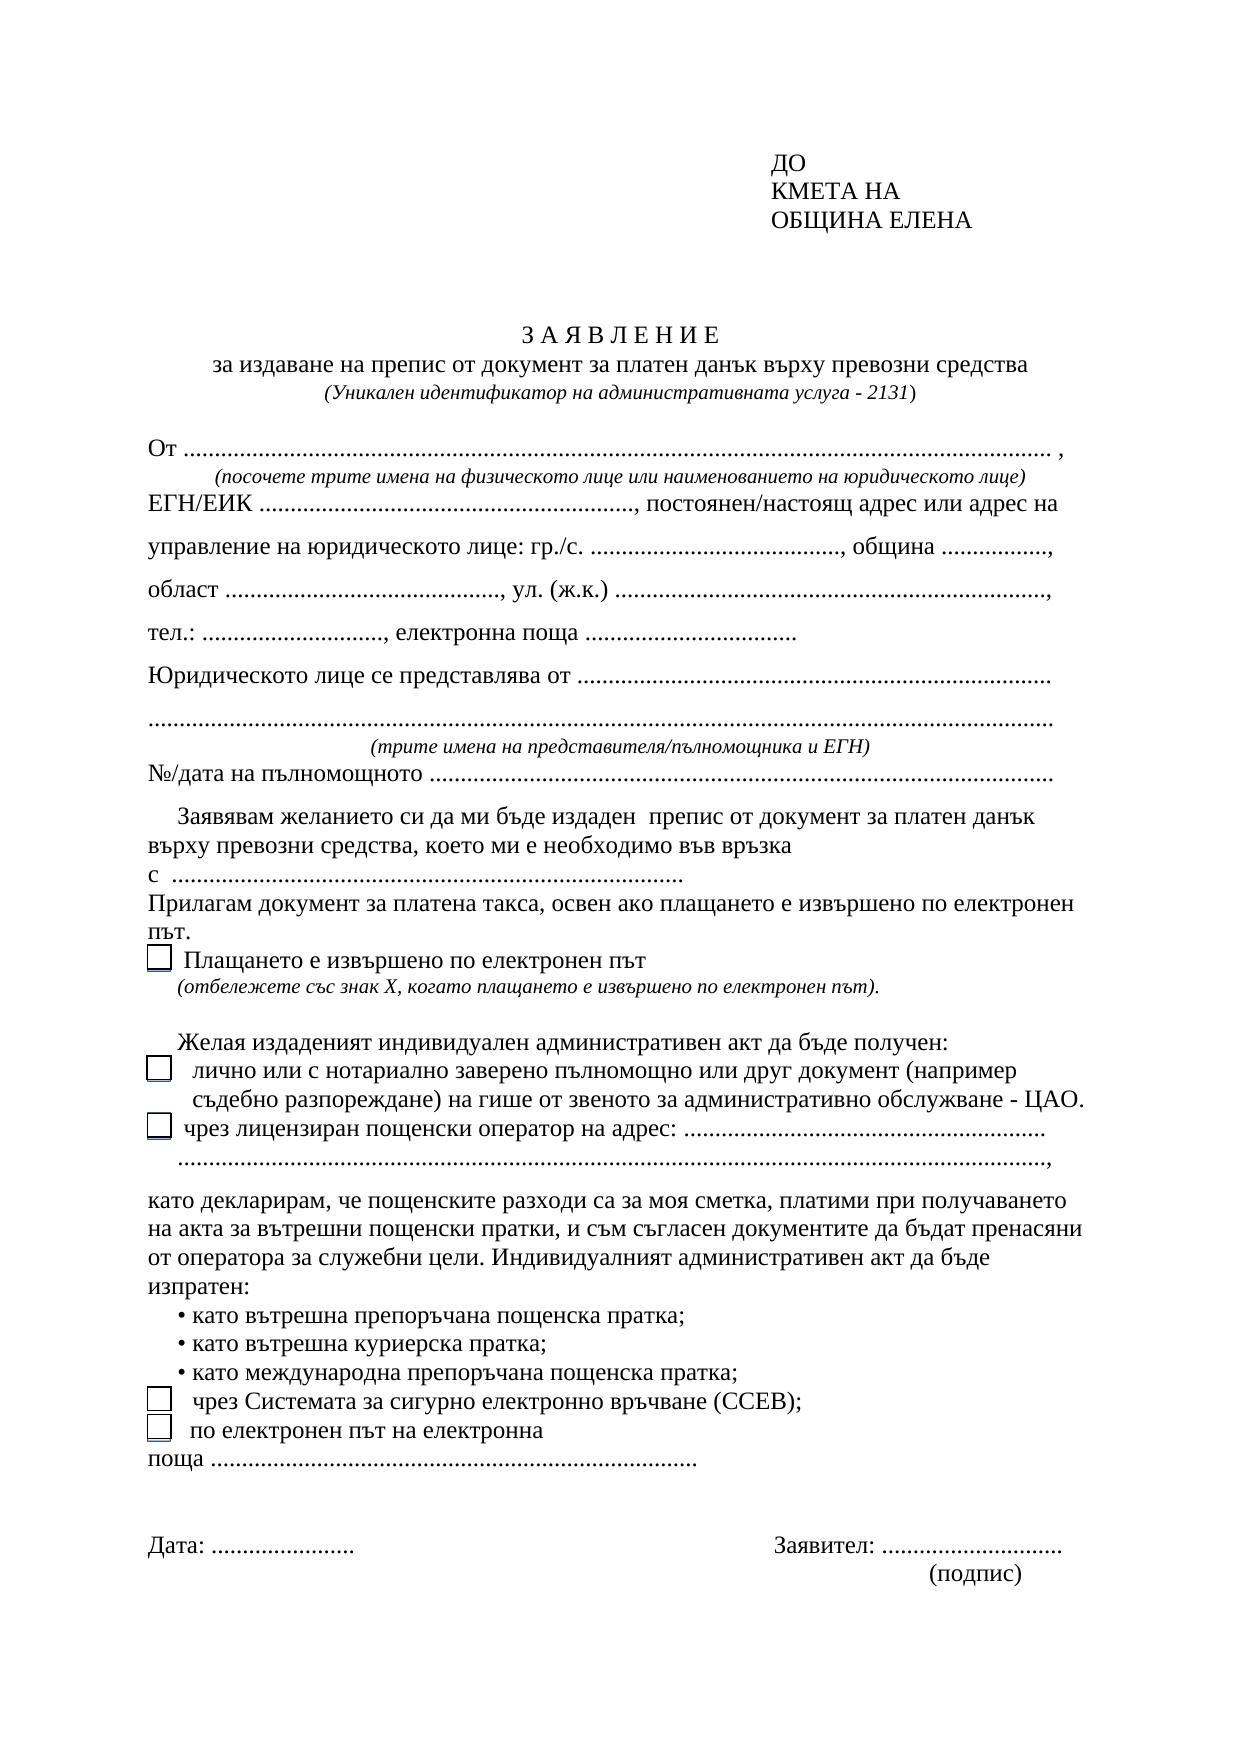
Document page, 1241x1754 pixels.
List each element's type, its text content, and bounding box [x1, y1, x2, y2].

text лично или с нотариално заверено пълномощно или друг документ (например съдебно разпореждане) на гише от звеното за административно обслужване - ЦАО. [192, 1055, 1093, 1113]
text (подпис) [148, 1558, 1093, 1587]
text Дата: ....................... Заявител: ............................. [148, 1530, 1093, 1558]
text ОБЩИНА ЕЛЕНА [771, 205, 1093, 234]
text Заявявам желанието си да ми бъде издаден препис от документ за платен данък върху превозни средства, което ми е необходимо във връзка с .................................................................................. [148, 801, 1093, 888]
text ................................................................................................................................................. [148, 703, 1093, 732]
text Юридическото лице се представлява от ............................................................................ [148, 660, 1093, 689]
text З А Я В Л Е Н И Е [148, 320, 1093, 349]
text тел.: ............................., електронна поща .................................. [148, 617, 1093, 646]
text ДО [771, 148, 1093, 176]
text • като вътрешна куриерска пратка; [148, 1328, 1093, 1357]
text • като вътрешна препоръчана пощенска пратка; [148, 1300, 1093, 1328]
text (трите имена на представителя/пълномощника и ЕГН) [148, 732, 1093, 758]
text (отбележете със знак Х, когато плащането е извършено по електронен път). [148, 974, 1093, 998]
text Плащането е извършено по електронен път [148, 945, 1093, 974]
text (посочете трите имена на физическото лице или наименованието на юридическото лице) [148, 461, 1093, 488]
text От ........................................................................................................................................... , [148, 433, 1093, 461]
text №/дата на пълномощното .................................................................................................... [148, 758, 1093, 787]
text Желая издаденият индивидуален административен акт да бъде получен: [148, 1027, 1093, 1055]
text област ............................................, ул. (ж.к.) ....................................................................., [148, 574, 1093, 603]
text като декларирам, че пощенските разходи са за моя сметка, платими при получаването на акта за вътрешни пощенски пратки, и съм съгласен документите да бъдат пренасяни от оператора за служебни цели. Индивидуалният административен акт да бъде изпратен: [148, 1185, 1093, 1300]
text (Уникален идентификатор на административната услуга - 2131) [148, 378, 1093, 404]
text • като международна препоръчана пощенска пратка; [148, 1357, 1093, 1386]
text чрез Системата за сигурно електронно връчване (ССЕВ); [192, 1386, 1093, 1415]
text за издаване на препис от документ за платен данък върху превозни средства [148, 349, 1093, 378]
text ЕГН/ЕИК ............................................................, постоянен/настоящ адрес или адрес на [148, 488, 1093, 516]
text ..........................................................................................................................................., [148, 1142, 1093, 1170]
text по електронен път на електронна поща .............................................................................. [148, 1415, 1093, 1472]
text управление на юридическото лице: гр./с. ........................................, община ................., [148, 531, 1093, 559]
text Прилагам документ за платена такса, освен ако плащането е извършено по електронен път. [148, 888, 1093, 945]
text КМЕТА НА [771, 176, 1093, 205]
text чрез лицензиран пощенски оператор на адрес: .......................................................... [148, 1113, 1093, 1142]
